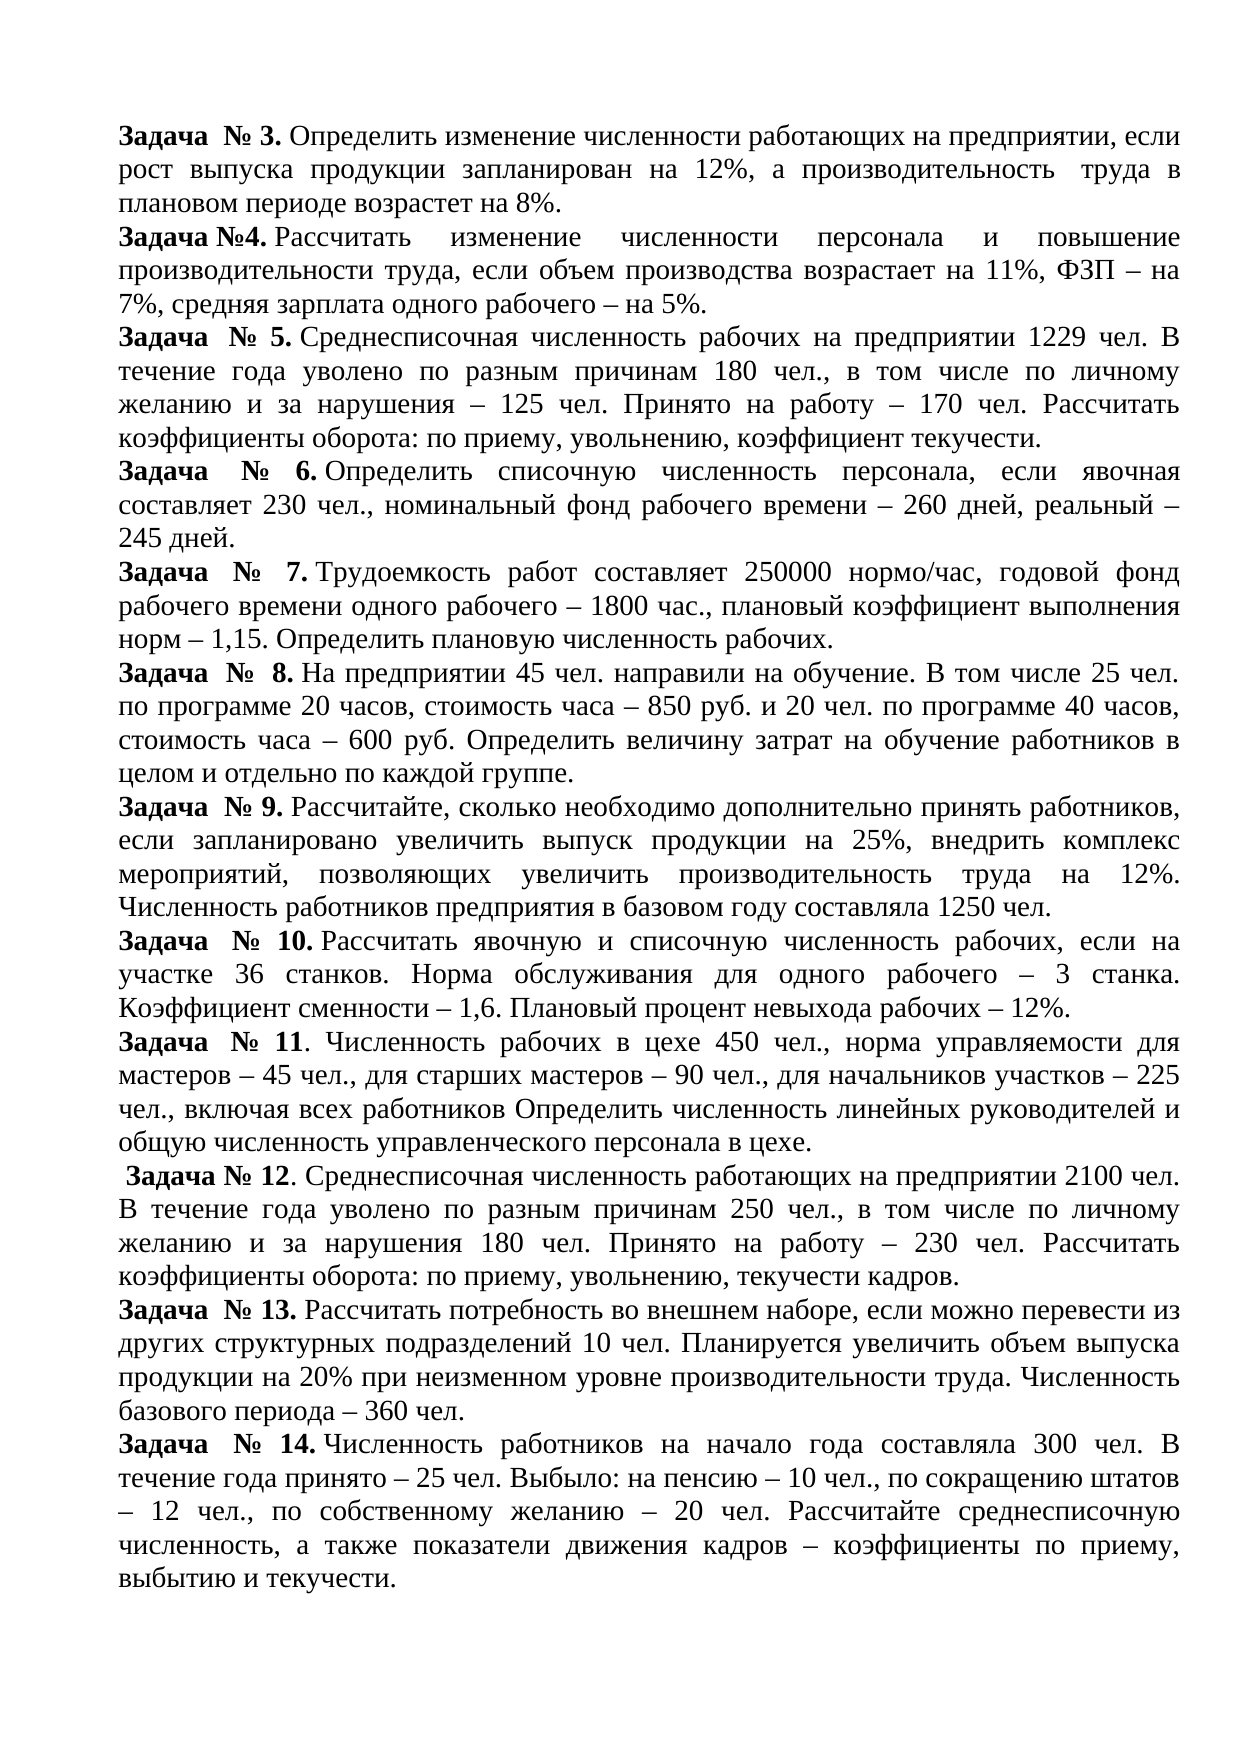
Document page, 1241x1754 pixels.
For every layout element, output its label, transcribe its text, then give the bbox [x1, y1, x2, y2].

text Задача №4. Рассчитать изменение численности персонала и повышение производительности труда, если объем производства возрастает на 11%, ФЗП – на 7%, средняя зарплата одного рабочего – на 5%. [118, 219, 1181, 319]
text Задача № 14. Численность работников на начало года составляла 300 чел. В течение года принято – 25 чел. Выбыло: на пенсию – 10 чел., по сокращению штатов – 12 чел., по собственному желанию – 20 чел. Рассчитайте среднесписочную численность, а также показатели движения кадров – коэффициенты по приему, выбытию и текучести. [118, 1426, 1181, 1594]
text Задача № 10. Рассчитать явочную и списочную численность рабочих, если на участке 36 станков. Норма обслуживания для одного рабочего – 3 станка. Коэффициент сменности – 1,6. Плановый процент невыхода рабочих – 12%. [118, 923, 1181, 1024]
text Задача № 12. Среднесписочная численность работающих на предприятии 2100 чел. В течение года уволено по разным причинам 250 чел., в том числе по личному желанию и за нарушения 180 чел. Принято на работу – 230 чел. Рассчитать коэффициенты оборота: по приему, увольнению, текучести кадров. [118, 1158, 1181, 1292]
text Задача № 8. На предприятии 45 чел. направили на обучение. В том числе 25 чел. по программе 20 часов, стоимость часа – 850 руб. и 20 чел. по программе 40 часов, стоимость часа – 600 руб. Определить величину затрат на обучение работников в целом и отдельно по каждой группе. [118, 655, 1181, 789]
text Задача № 11. Численность рабочих в цехе 450 чел., норма управляемости для мастеров – 45 чел., для старших мастеров – 90 чел., для начальников участков – 225 чел., включая всех работников Определить численность линейных руководителей и общую численность управленческого персонала в цехе. [118, 1024, 1181, 1158]
text Задача № 6. Определить списочную численность персонала, если явочная составляет 230 чел., номинальный фонд рабочего времени – 260 дней, реальный – 245 дней. [118, 453, 1181, 554]
text Задача № 7. Трудоемкость работ составляет 250000 нормо/час, годовой фонд рабочего времени одного рабочего – 1800 час., плановый коэффициент выполнения норм – 1,15. Определить плановую численность рабочих. [118, 554, 1181, 655]
text Задача № 5. Среднесписочная численность рабочих на предприятии 1229 чел. В течение года уволено по разным причинам 180 чел., в том числе по личному желанию и за нарушения – 125 чел. Принято на работу – 170 чел. Рассчитать коэффициенты оборота: по приему, увольнению, коэффициент текучести. [118, 319, 1181, 453]
text Задача № 13. Рассчитать потребность во внешнем наборе, если можно перевести из других структурных подразделений 10 чел. Планируется увеличить объем выпуска продукции на 20% при неизменном уровне производительности труда. Численность базового периода – 360 чел. [118, 1292, 1181, 1426]
text Задача № 3. Определить изменение численности работающих на предприятии, если рост выпуска продукции запланирован на 12%, а производительность труда в плановом периоде возрастет на 8%. [118, 118, 1181, 219]
text Задача № 9. Рассчитайте, сколько необходимо дополнительно принять работников, если запланировано увеличить выпуск продукции на 25%, внедрить комплекс мероприятий, позволяющих увеличить производительность труда на 12%. Численность работников предприятия в базовом году составляла 1250 чел. [118, 789, 1181, 923]
